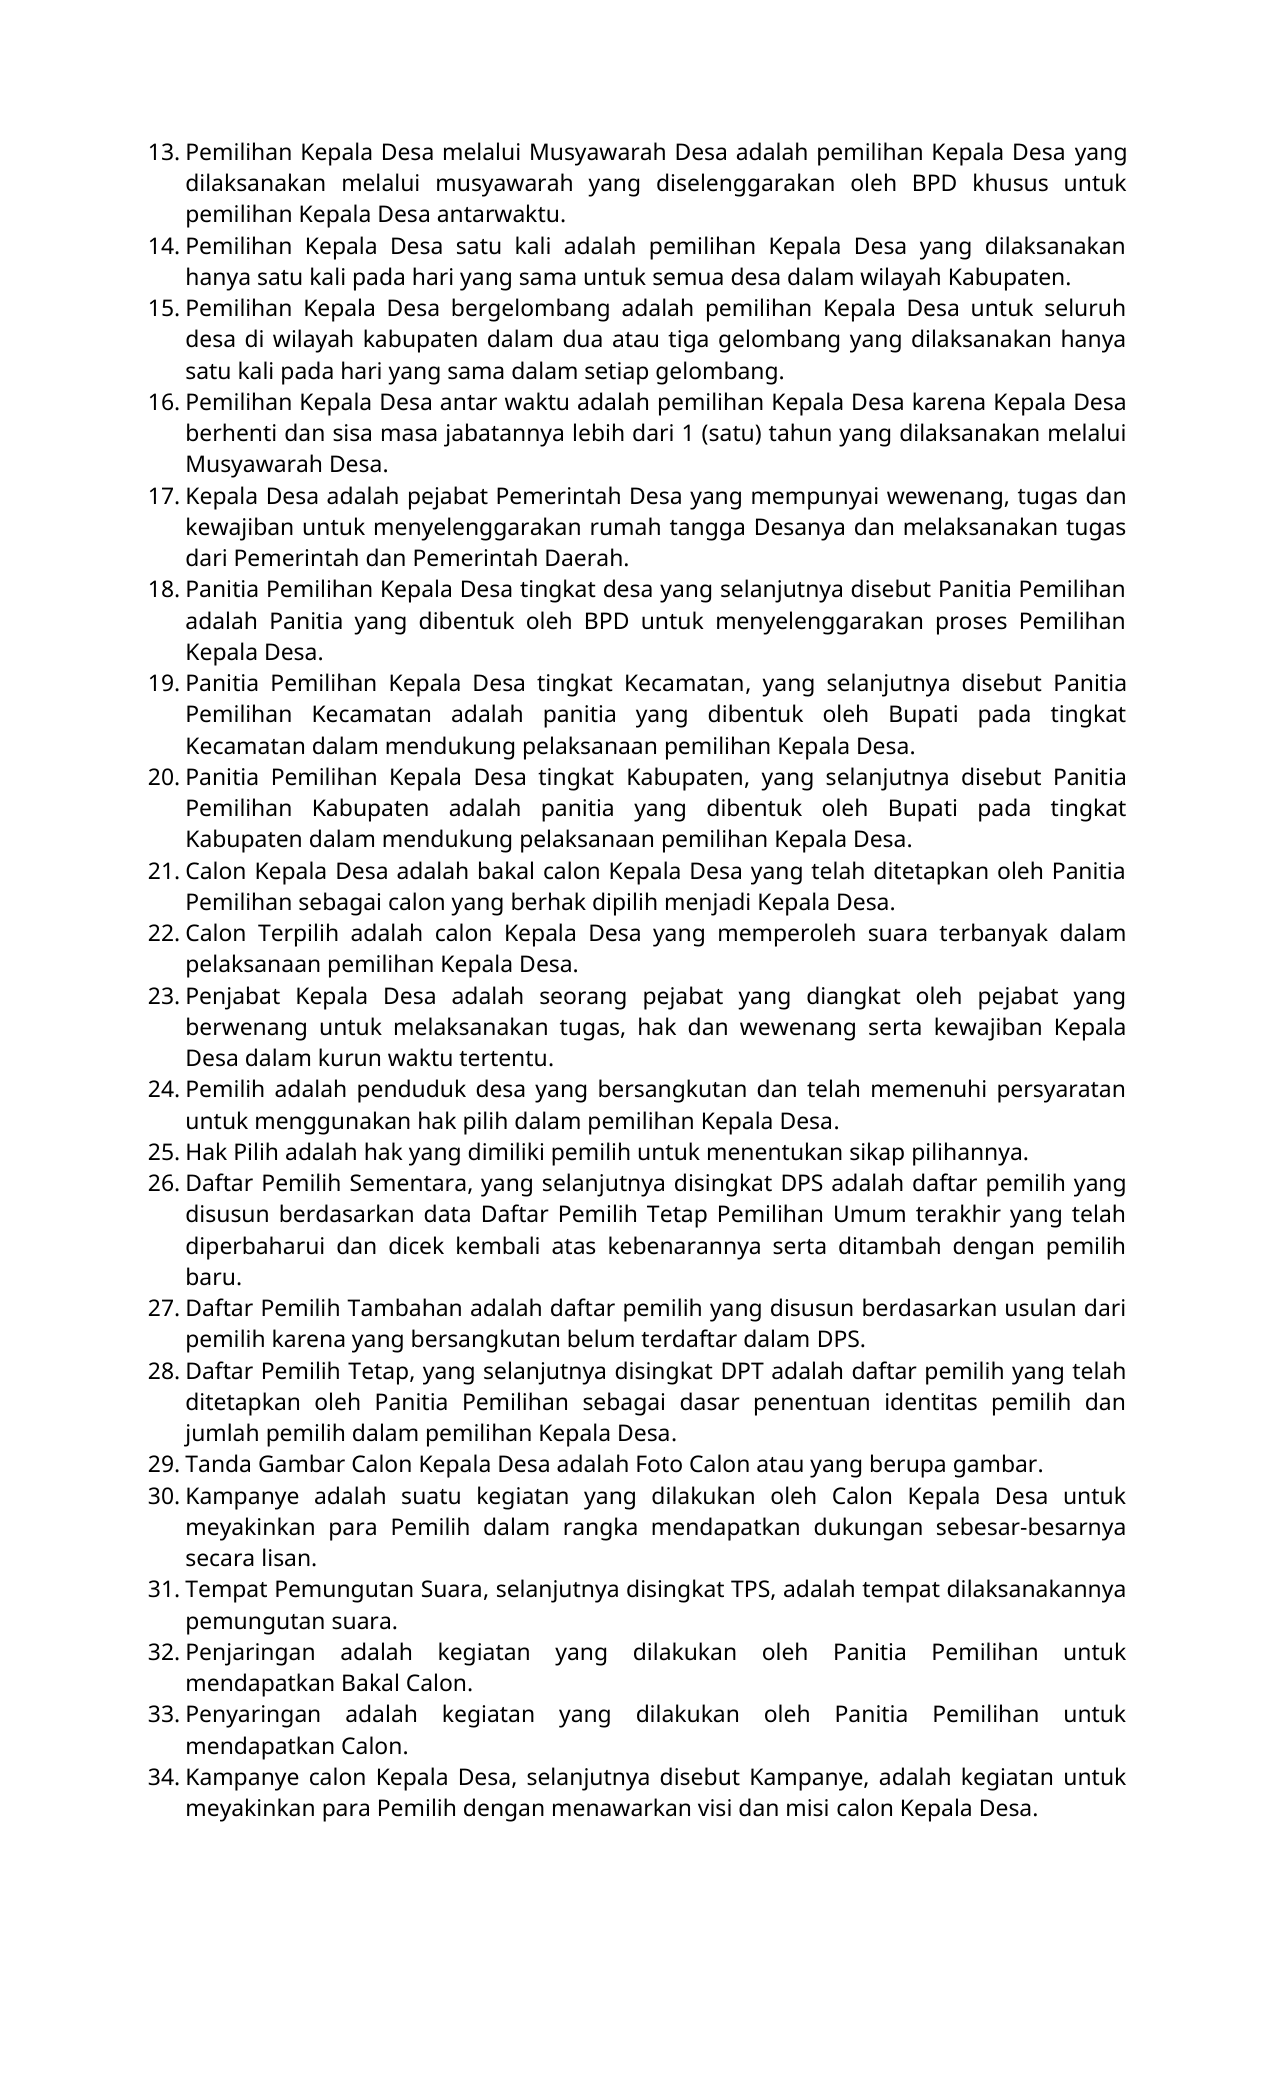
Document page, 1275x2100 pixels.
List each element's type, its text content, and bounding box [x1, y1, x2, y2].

list Penyaringan adalah kegiatan yang dilakukan oleh Panitia Pemilihan untuk mendapatkan Calon. [148, 1698, 1127, 1761]
list Kampanye adalah suatu kegiatan yang dilakukan oleh Calon Kepala Desa untuk meyakinkan para Pemilih dalam rangka mendapatkan dukungan sebesar-besarnya secara lisan. [148, 1479, 1127, 1573]
list Pemilihan Kepala Desa melalui Musyawarah Desa adalah pemilihan Kepala Desa yang dilaksanakan melalui musyawarah yang diselenggarakan oleh BPD khusus untuk pemilihan Kepala Desa antarwaktu. [148, 136, 1127, 229]
list Tempat Pemungutan Suara, selanjutnya disingkat TPS, adalah tempat dilaksanakannya pemungutan suara. [148, 1573, 1127, 1636]
list Hak Pilih adalah hak yang dimiliki pemilih untuk menentukan sikap pilihannya. [148, 1136, 1127, 1167]
list Daftar Pemilih Sementara, yang selanjutnya disingkat DPS adalah daftar pemilih yang disusun berdasarkan data Daftar Pemilih Tetap Pemilihan Umum terakhir yang telah diperbaharui dan dicek kembali atas kebenarannya serta ditambah dengan pemilih baru. [148, 1167, 1127, 1292]
list Panitia Pemilihan Kepala Desa tingkat Kabupaten, yang selanjutnya disebut Panitia Pemilihan Kabupaten adalah panitia yang dibentuk oleh Bupati pada tingkat Kabupaten dalam mendukung pelaksanaan pemilihan Kepala Desa. [148, 761, 1127, 854]
list Calon Terpilih adalah calon Kepala Desa yang memperoleh suara terbanyak dalam pelaksanaan pemilihan Kepala Desa. [148, 917, 1127, 979]
list Tanda Gambar Calon Kepala Desa adalah Foto Calon atau yang berupa gambar. [148, 1448, 1127, 1479]
list Daftar Pemilih Tetap, yang selanjutnya disingkat DPT adalah daftar pemilih yang telah ditetapkan oleh Panitia Pemilihan sebagai dasar penentuan identitas pemilih dan jumlah pemilih dalam pemilihan Kepala Desa. [148, 1354, 1127, 1448]
list Panitia Pemilihan Kepala Desa tingkat desa yang selanjutnya disebut Panitia Pemilihan adalah Panitia yang dibentuk oleh BPD untuk menyelenggarakan proses Pemilihan Kepala Desa. [148, 573, 1127, 667]
list Penjaringan adalah kegiatan yang dilakukan oleh Panitia Pemilihan untuk mendapatkan Bakal Calon. [148, 1636, 1127, 1698]
list Panitia Pemilihan Kepala Desa tingkat Kecamatan, yang selanjutnya disebut Panitia Pemilihan Kecamatan adalah panitia yang dibentuk oleh Bupati pada tingkat Kecamatan dalam mendukung pelaksanaan pemilihan Kepala Desa. [148, 667, 1127, 761]
list Pemilihan Kepala Desa satu kali adalah pemilihan Kepala Desa yang dilaksanakan hanya satu kali pada hari yang sama untuk semua desa dalam wilayah Kabupaten. [148, 229, 1127, 292]
list Calon Kepala Desa adalah bakal calon Kepala Desa yang telah ditetapkan oleh Panitia Pemilihan sebagai calon yang berhak dipilih menjadi Kepala Desa. [148, 854, 1127, 917]
list Kepala Desa adalah pejabat Pemerintah Desa yang mempunyai wewenang, tugas dan kewajiban untuk menyelenggarakan rumah tangga Desanya dan melaksanakan tugas dari Pemerintah dan Pemerintah Daerah. [148, 479, 1127, 573]
list Penjabat Kepala Desa adalah seorang pejabat yang diangkat oleh pejabat yang berwenang untuk melaksanakan tugas, hak dan wewenang serta kewajiban Kepala Desa dalam kurun waktu tertentu. [148, 979, 1127, 1073]
list Pemilih adalah penduduk desa yang bersangkutan dan telah memenuhi persyaratan untuk menggunakan hak pilih dalam pemilihan Kepala Desa. [148, 1073, 1127, 1136]
list Pemilihan Kepala Desa antar waktu adalah pemilihan Kepala Desa karena Kepala Desa berhenti dan sisa masa jabatannya lebih dari 1 (satu) tahun yang dilaksanakan melalui Musyawarah Desa. [148, 386, 1127, 479]
list Daftar Pemilih Tambahan adalah daftar pemilih yang disusun berdasarkan usulan dari pemilih karena yang bersangkutan belum terdaftar dalam DPS. [148, 1292, 1127, 1354]
list Kampanye calon Kepala Desa, selanjutnya disebut Kampanye, adalah kegiatan untuk meyakinkan para Pemilih dengan menawarkan visi dan misi calon Kepala Desa. [148, 1761, 1127, 1823]
list Pemilihan Kepala Desa bergelombang adalah pemilihan Kepala Desa untuk seluruh desa di wilayah kabupaten dalam dua atau tiga gelombang yang dilaksanakan hanya satu kali pada hari yang sama dalam setiap gelombang. [148, 292, 1127, 386]
